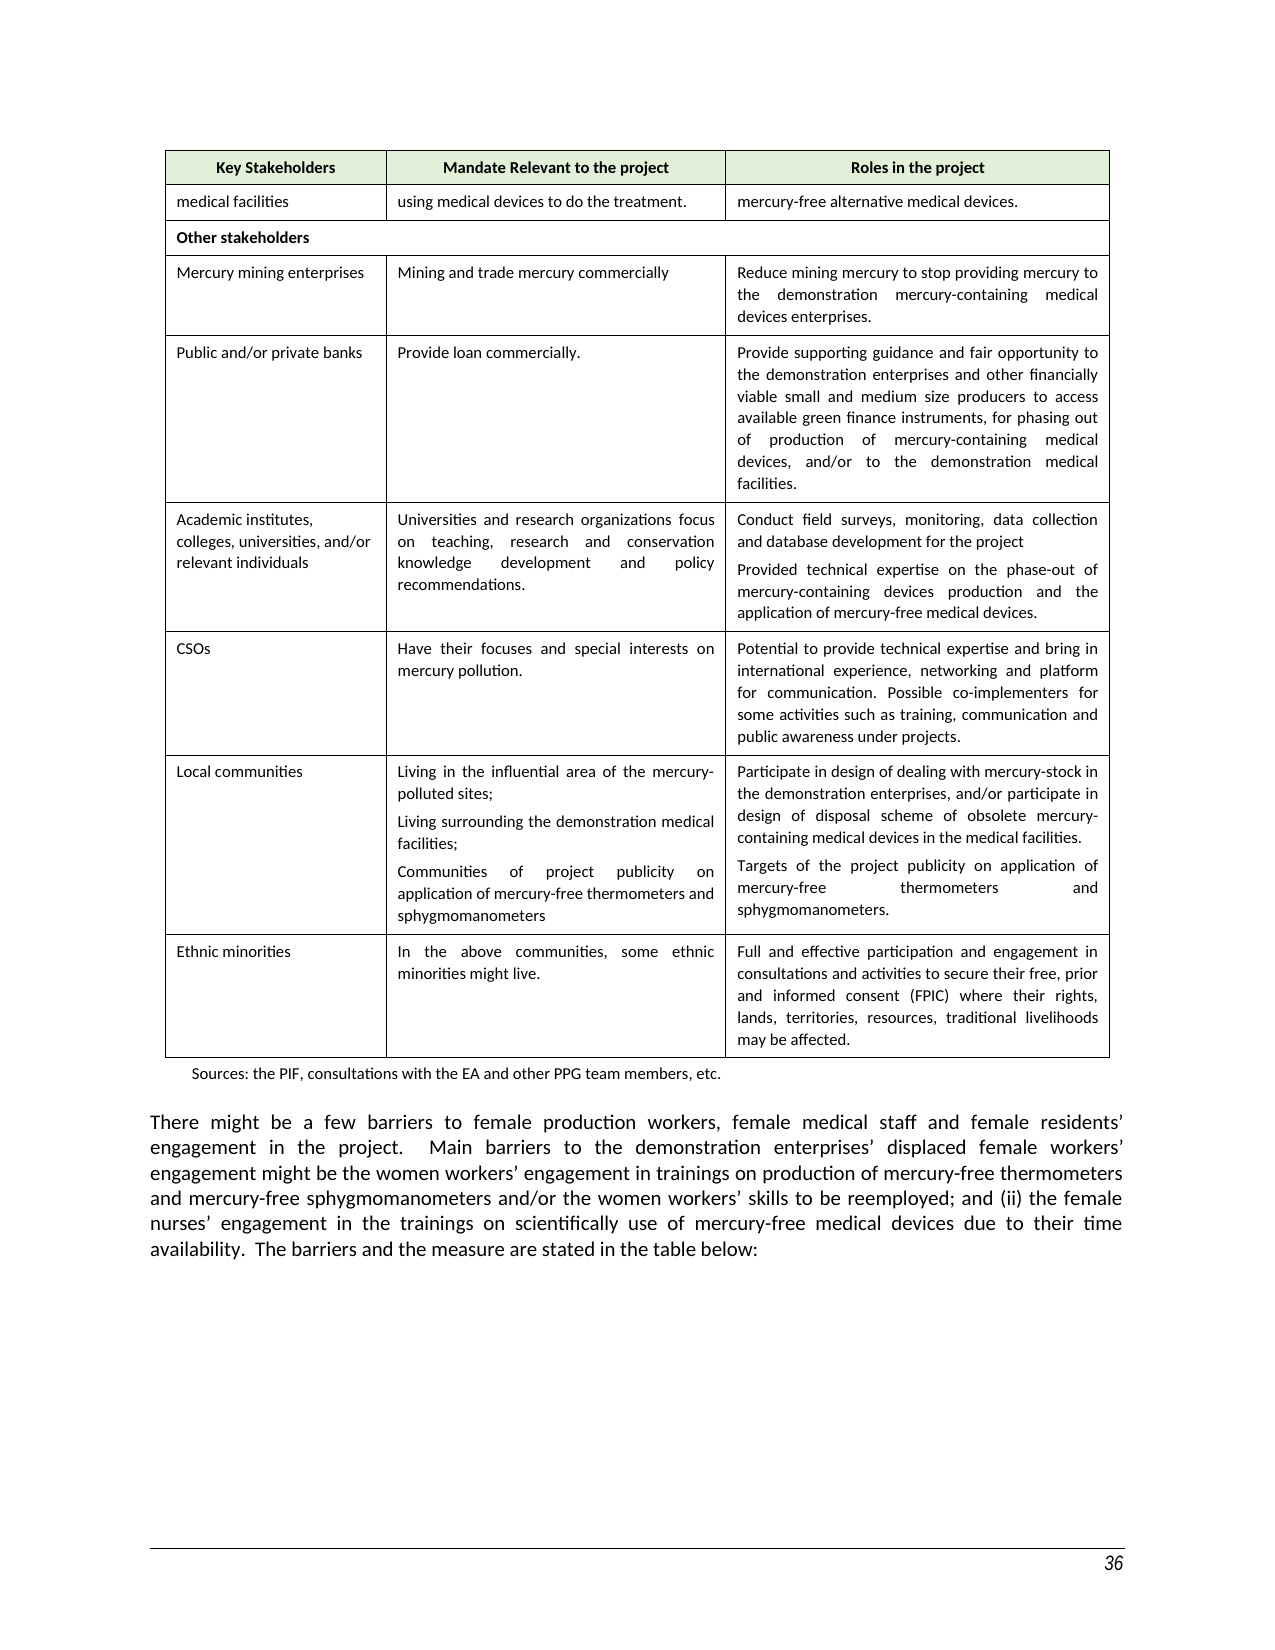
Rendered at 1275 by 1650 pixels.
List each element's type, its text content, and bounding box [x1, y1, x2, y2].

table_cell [387, 185, 725, 219]
table_cell Public and/or private banks [166, 336, 386, 502]
table_cell Universities and research organizations focus on teaching, research and conservation knowledge development and policy recommendations. [387, 503, 725, 631]
text There might be a few barriers to female production workers, female medical staff and female residents’ engagement in the project. Main barriers to the demonstration enterprises’ displaced female workers’ engagement might be the women workers’ engagement in trainings on production of mercury-free thermometers and mercury-free sphygmomanometers and/or the women workers’ skills to be reemployed; and (ii) the female nurses’ engagement in the trainings on scientifically use of mercury-free medical devices due to their time availability. The barriers and the measure are stated in the table below: [150, 1109, 1125, 1261]
table_header Roles in the project [726, 151, 1109, 184]
table_cell Reduce mining mercury to stop providing mercury to the demonstration mercury-containing medical devices enterprises. [726, 256, 1109, 335]
table_header Key Stakeholders [166, 151, 386, 184]
table_cell Potential to provide technical expertise and bring in international experience, networking and platform for communication. Possible co-implementers for some activities such as training, communication and public awareness under projects. [726, 632, 1109, 754]
table_cell Mercury mining enterprises [166, 256, 386, 335]
table_cell CSOs [166, 632, 386, 754]
table_cell Local communities [166, 756, 386, 934]
table_cell Conduct field surveys, monitoring, data collection and database development for the project Provided technical expertise on the phase-out of mercury-containing devices production and the application of mercury-free medical devices. [726, 503, 1109, 631]
text Sources: the PIF, consultations with the EA and other PPG team members, etc. [150, 1063, 1125, 1083]
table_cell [166, 185, 386, 219]
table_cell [726, 185, 1109, 219]
table_cell Mining and trade mercury commercially [387, 256, 725, 335]
table_cell Provide loan commercially. [387, 336, 725, 502]
table_cell Academic institutes, colleges, universities, and/or relevant individuals [166, 503, 386, 631]
table_cell Living in the influential area of the mercury-polluted sites; Living surrounding the demonstration medical facilities; Communities of project publicity on application of mercury-free thermometers and sphygmomanometers [387, 756, 725, 934]
table_header Mandate Relevant to the project [387, 151, 725, 184]
table_cell In the above communities, some ethnic minorities might live. [387, 935, 725, 1057]
table_cell Full and effective participation and engagement in consultations and activities to secure their free, prior and informed consent (FPIC) where their rights, lands, territories, resources, traditional livelihoods may be affected. [726, 935, 1109, 1057]
table_cell Have their focuses and special interests on mercury pollution. [387, 632, 725, 754]
table_cell Participate in design of dealing with mercury-stock in the demonstration enterprises, and/or participate in design of disposal scheme of obsolete mercury-containing medical devices in the medical facilities. Targets of the project publicity on application of mercury-free thermometers and sphygmomanometers. [726, 756, 1109, 934]
table_cell Provide supporting guidance and fair opportunity to the demonstration enterprises and other financially viable small and medium size producers to access available green finance instruments, for phasing out of production of mercury-containing medical devices, and/or to the demonstration medical facilities. [726, 336, 1109, 502]
table_cell Other stakeholders [166, 221, 1109, 255]
table_cell Ethnic minorities [166, 935, 386, 1057]
